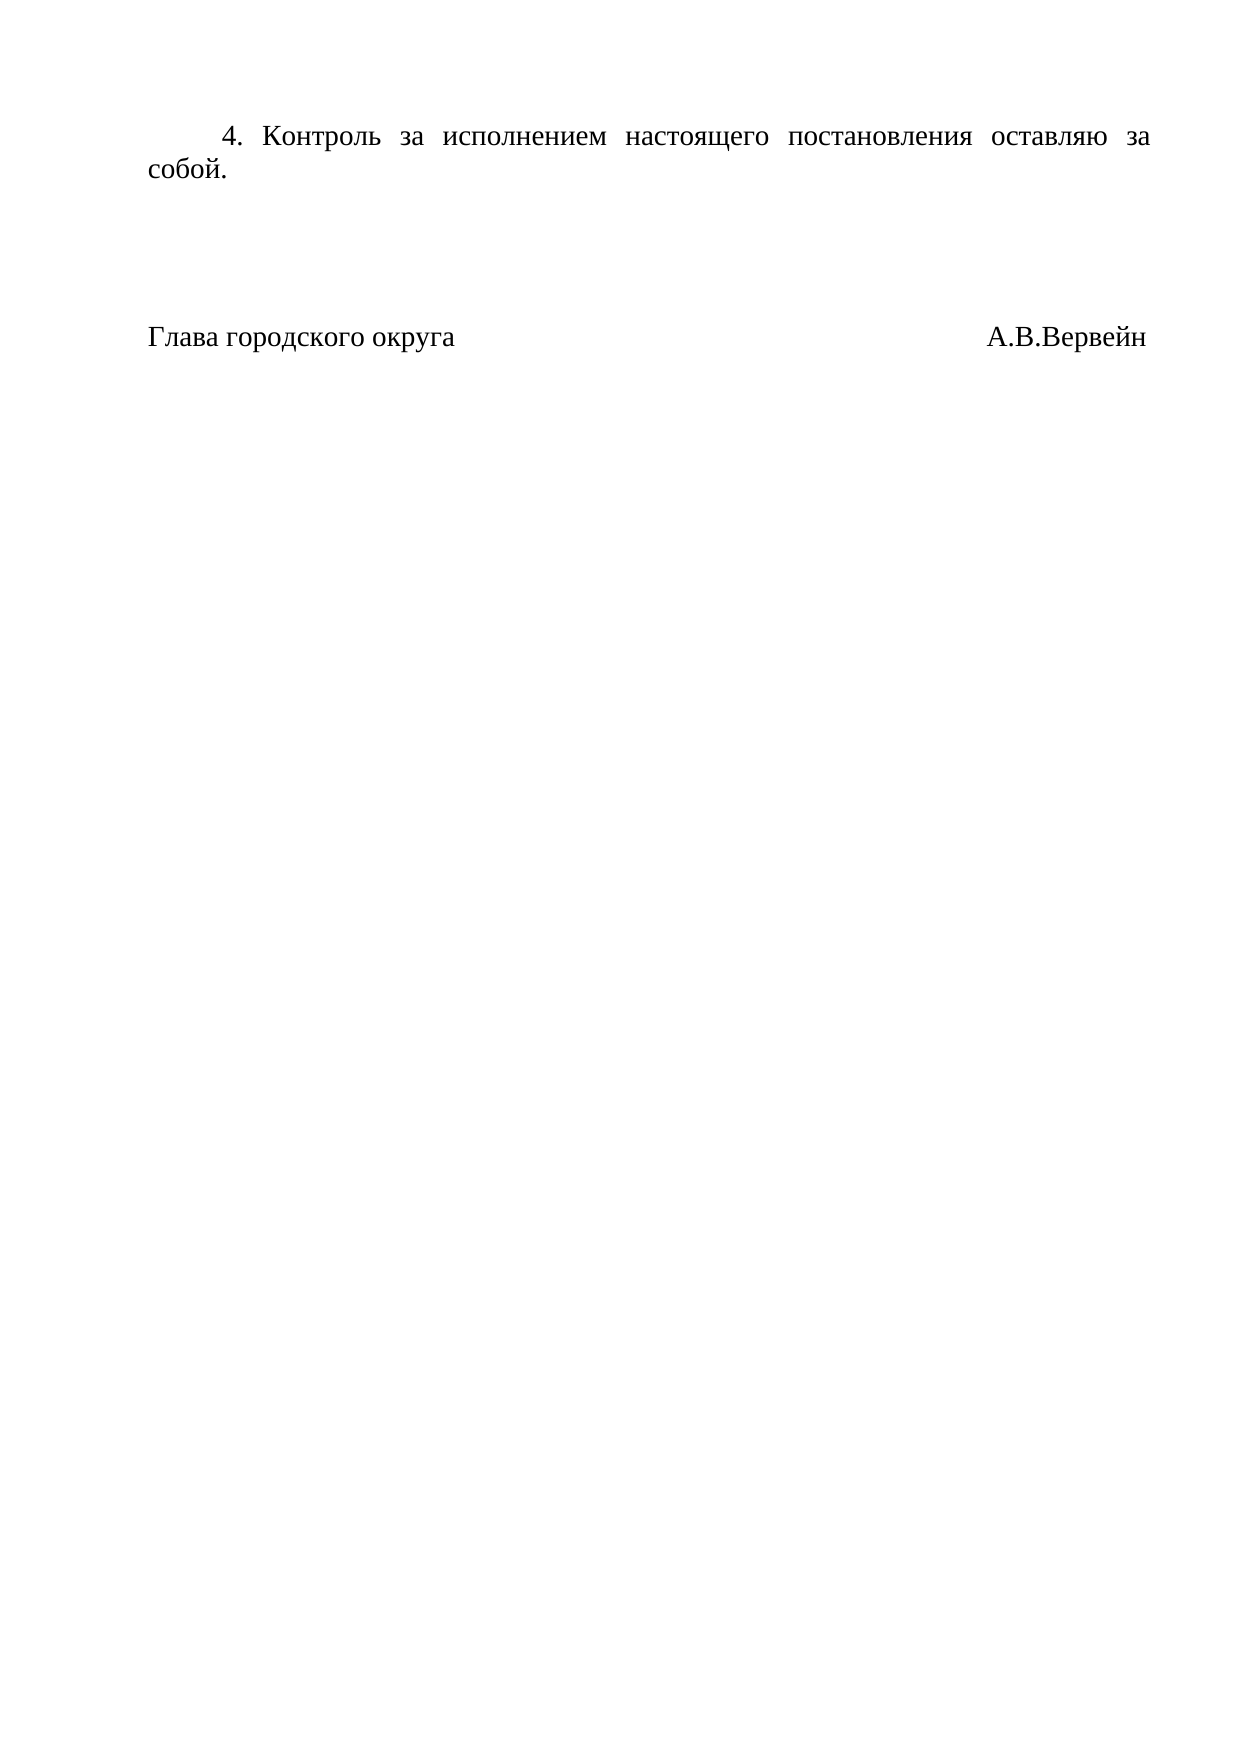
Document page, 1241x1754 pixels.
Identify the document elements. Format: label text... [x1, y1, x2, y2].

text 4. Контроль за исполнением настоящего постановления оставляю за собой. [148, 118, 1152, 185]
text Глава городского округа А.В.Вервейн [148, 319, 1152, 353]
